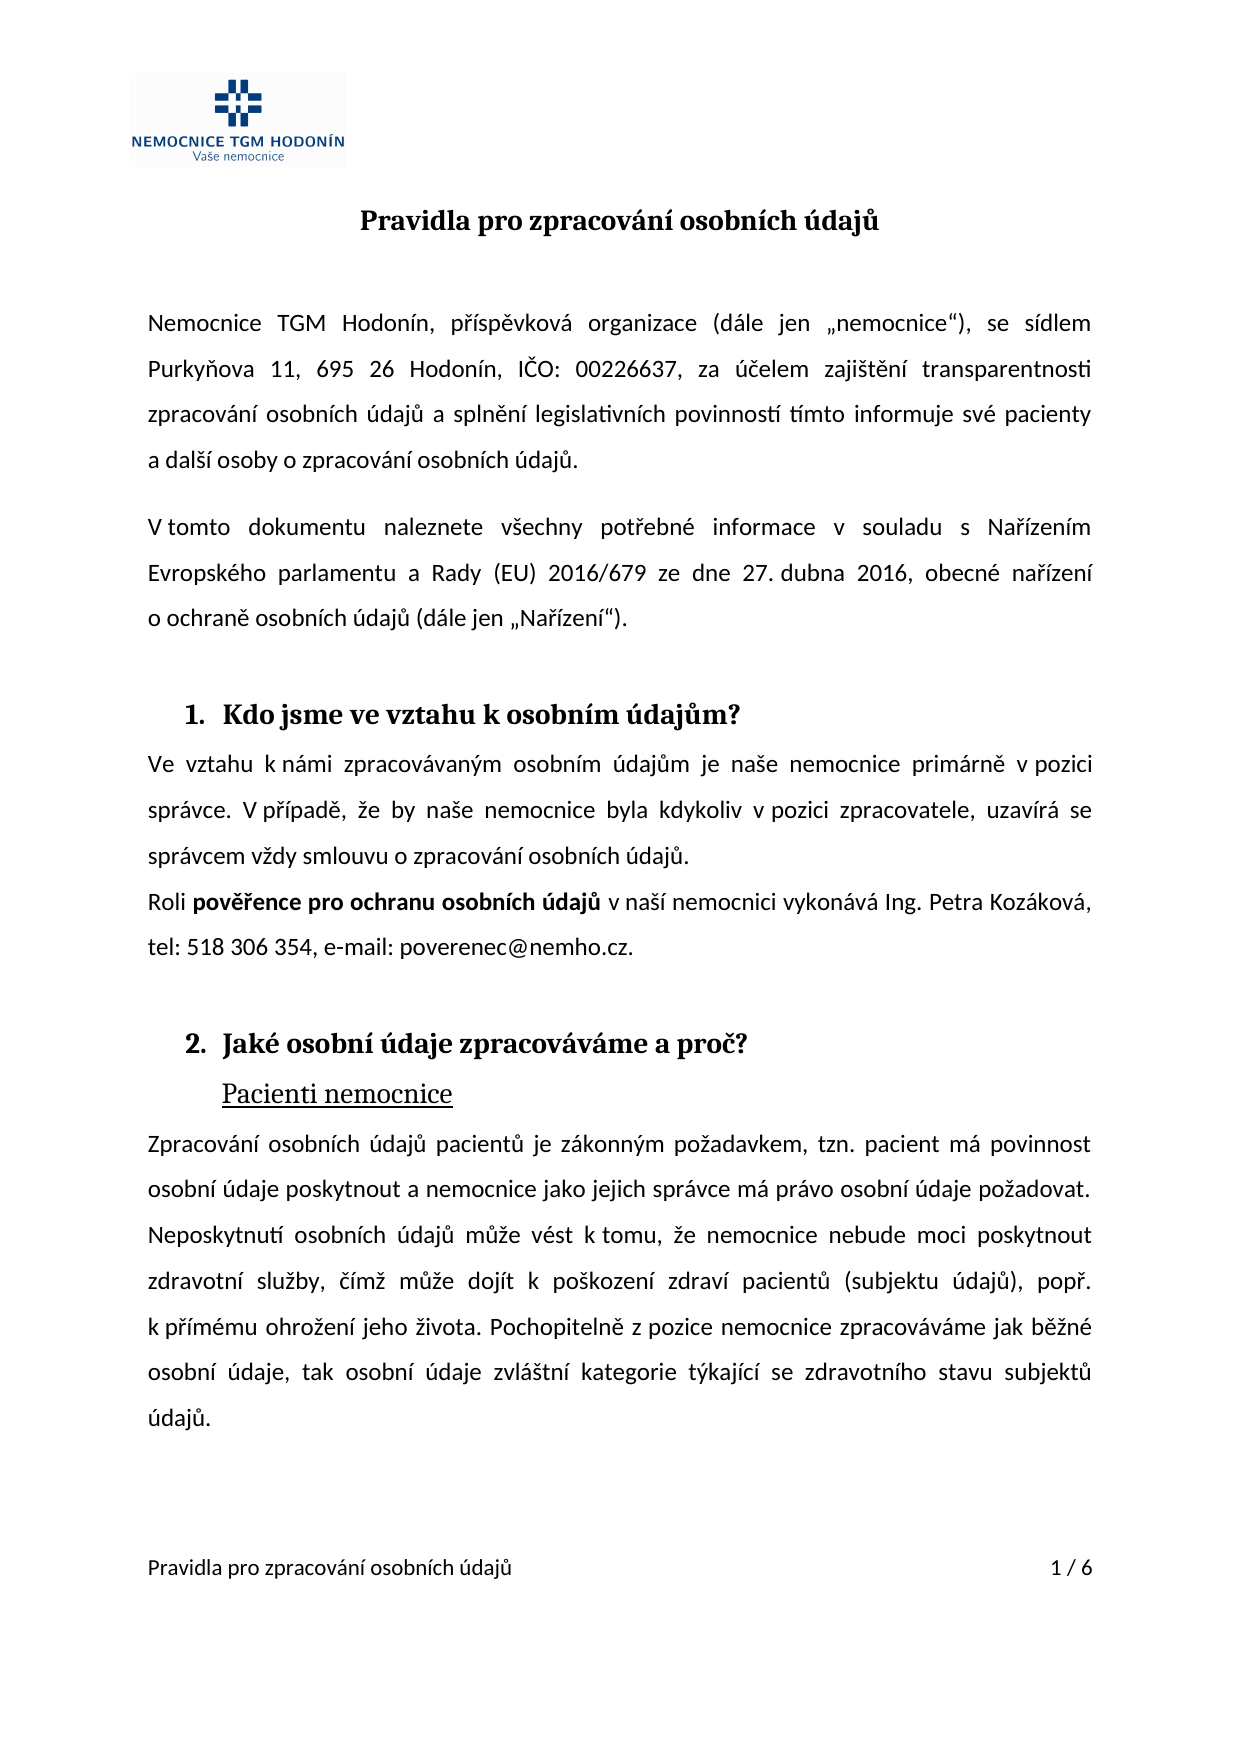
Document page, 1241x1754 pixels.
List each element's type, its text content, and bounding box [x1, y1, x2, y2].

subtitle Kdo jsme ve vztahu k osobním údajům? [185, 698, 1093, 732]
text Nemocnice TGM Hodonín, příspěvková organizace (dále jen „nemocnice“), se sídlem Purkyňova 11, 695 26 Hodonín, IČO: 00226637, za účelem zajištění transparentnosti zpracování osobních údajů a splnění legislativních povinností tímto informuje své pacienty a další osoby o zpracování osobních údajů. [148, 307, 1093, 475]
subtitle Pravidla pro zpracování osobních údajů [148, 204, 1093, 237]
text Pacienti nemocnice [148, 1077, 1093, 1111]
picture [129, 73, 347, 167]
text V tomto dokumentu naleznete všechny potřebné informace v souladu s Nařízením Evropského parlamentu a Rady (EU) 2016/679 ze dne 27. dubna 2016, obecné nařízení o ochraně osobních údajů (dále jen „Nařízení“). [148, 511, 1093, 633]
text Ve vztahu k námi zpracovávaným osobním údajům je naše nemocnice primárně v pozici správce. V případě, že by naše nemocnice byla kdykoliv v pozici zpracovatele, uzavírá se správcem vždy smlouvu o zpracování osobních údajů. [148, 748, 1093, 870]
text Zpracování osobních údajů pacientů je zákonným požadavkem, tzn. pacient má povinnost osobní údaje poskytnout a nemocnice jako jejich správce má právo osobní údaje požadovat. Neposkytnutí osobních údajů může vést k tomu, že nemocnice nebude moci poskytnout zdravotní služby, čímž může dojít k poškození zdraví pacientů (subjektu údajů), popř. k přímému ohrožení jeho života. Pochopitelně z pozice nemocnice zpracováváme jak běžné osobní údaje, tak osobní údaje zvláštní kategorie týkající se zdravotního stavu subjektů údajů. [148, 1128, 1093, 1433]
text Roli pověřence pro ochranu osobních údajů v naší nemocnici vykonává Ing. Petra Kozáková, tel: 518 306 354, e-mail: poverenec@nemho.cz. [148, 886, 1093, 962]
subtitle Jaké osobní údaje zpracováváme a proč? [185, 1027, 1093, 1061]
